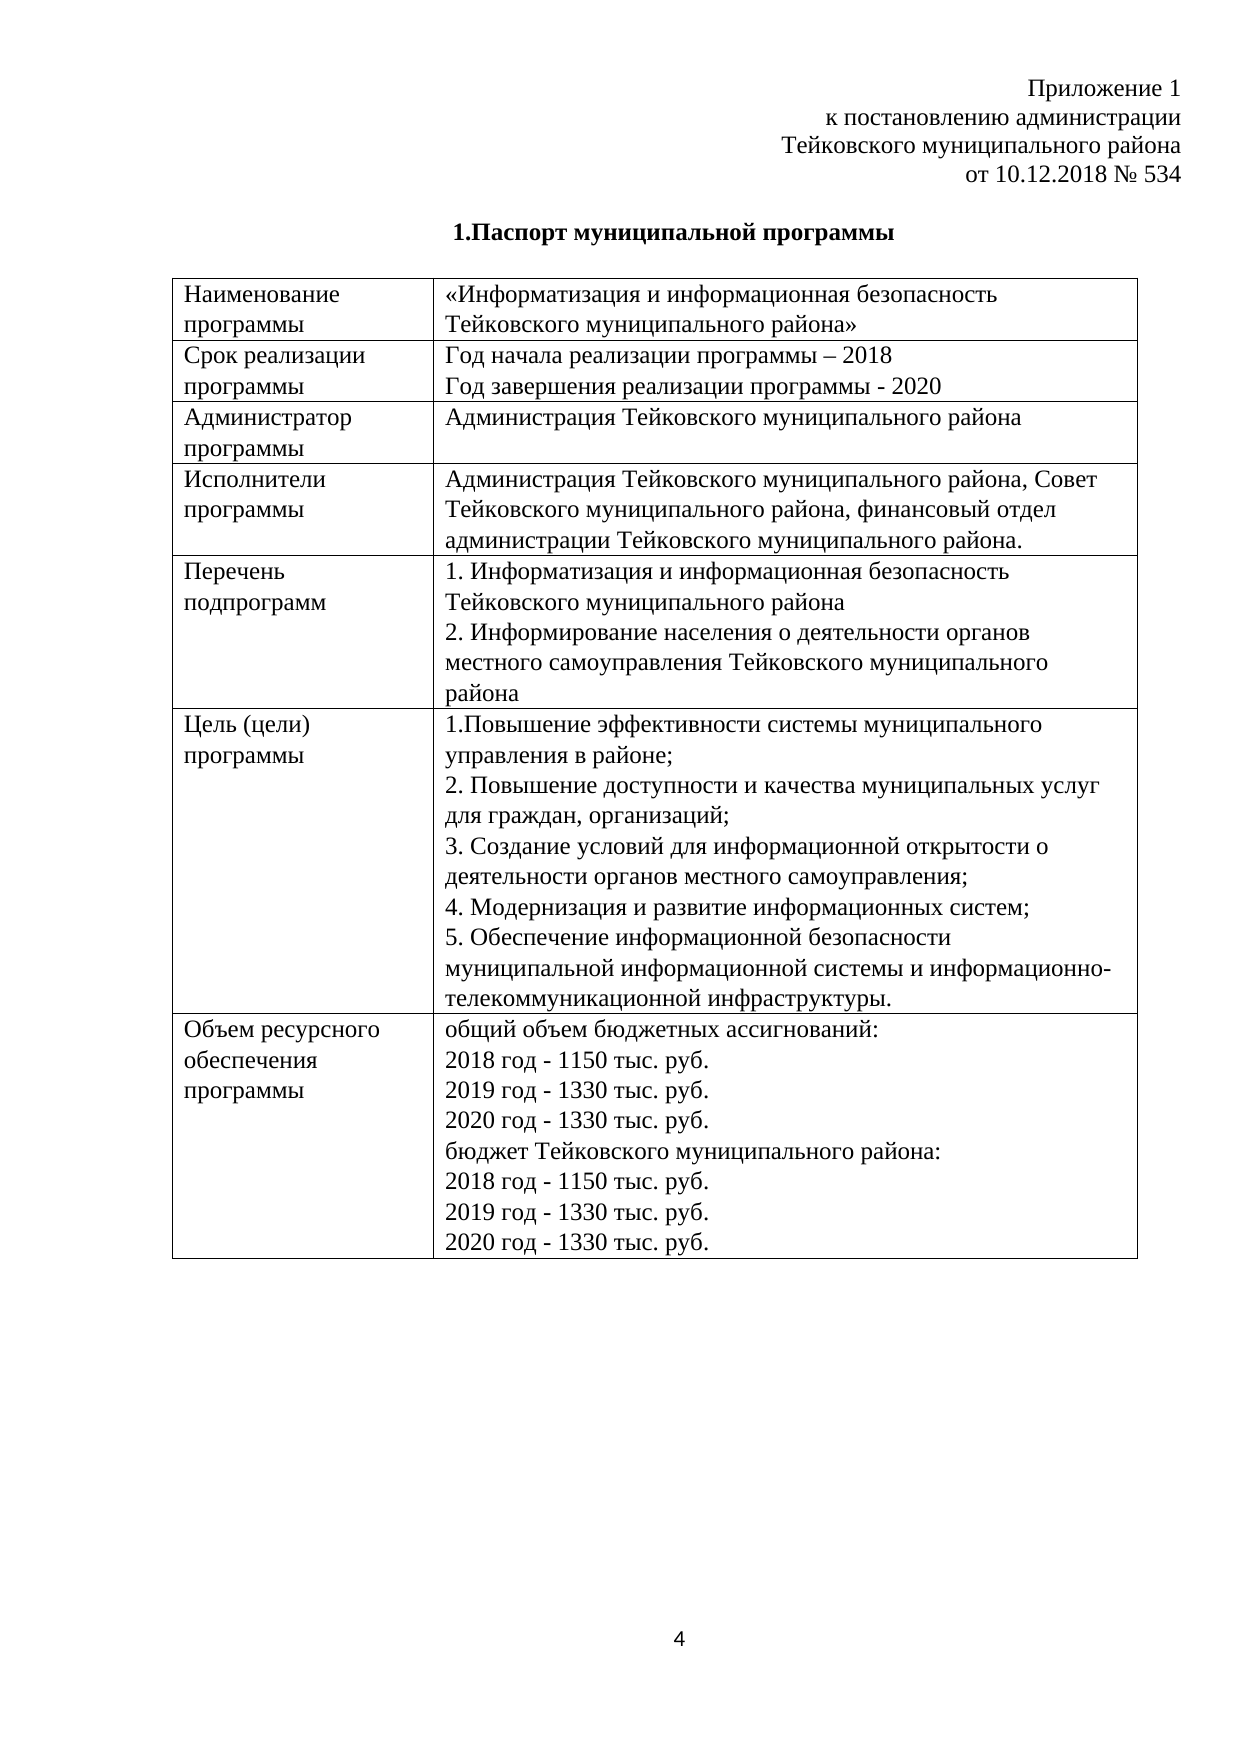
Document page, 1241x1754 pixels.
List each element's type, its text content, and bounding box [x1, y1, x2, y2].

text Приложение 1 [177, 73, 1181, 102]
table_cell общий объем бюджетных ассигнований: 2018 год - 1150 тыс. руб. 2019 год - 1330 тыс. руб. 2020 год - 1330 тыс. руб. бюджет Тейковского муниципального района: 2018 год - 1150 тыс. руб. 2019 год - 1330 тыс. руб. 2020 год - 1330 тыс. руб. [434, 1014, 1137, 1258]
table_cell Администратор программы [173, 402, 433, 463]
table_cell «Информатизация и информационная безопасность Тейковского муниципального района» [434, 279, 1137, 339]
text к постановлению администрации [177, 102, 1181, 131]
table_cell 1. Информатизация и информационная безопасность Тейковского муниципального района 2. Информирование населения о деятельности органов местного самоуправления Тейковского муниципального района [434, 556, 1137, 708]
table_cell Исполнители программы [173, 464, 433, 555]
table_cell Срок реализации программы [173, 341, 433, 401]
table_cell Администрация Тейковского муниципального района, Совет Тейковского муниципального района, финансовый отдел администрации Тейковского муниципального района. [434, 464, 1137, 555]
table_cell Цель (цели) программы [173, 709, 433, 1013]
table_cell Год начала реализации программы – 2018 Год завершения реализации программы - 2020 [434, 341, 1137, 401]
table_cell Объем ресурсного обеспечения программы [173, 1014, 433, 1258]
table_cell Администрация Тейковского муниципального района [434, 402, 1137, 463]
text от 10.12.2018 № 534 [177, 159, 1181, 188]
table_cell Наименование программы [173, 279, 433, 339]
table_cell 1.Повышение эффективности системы муниципального управления в районе; 2. Повышение доступности и качества муниципальных услуг для граждан, организаций; 3. Создание условий для информационной открытости о деятельности органов местного самоуправления; 4. Модернизация и развитие информационных систем; 5. Обеспечение информационной безопасности муниципальной информационной системы и информационно-телекоммуникационной инфраструктуры. [434, 709, 1137, 1013]
table_header 1.Паспорт муниципальной программы [173, 217, 1137, 278]
table_cell Перечень подпрограмм [173, 556, 433, 708]
text Тейковского муниципального района [177, 131, 1181, 159]
